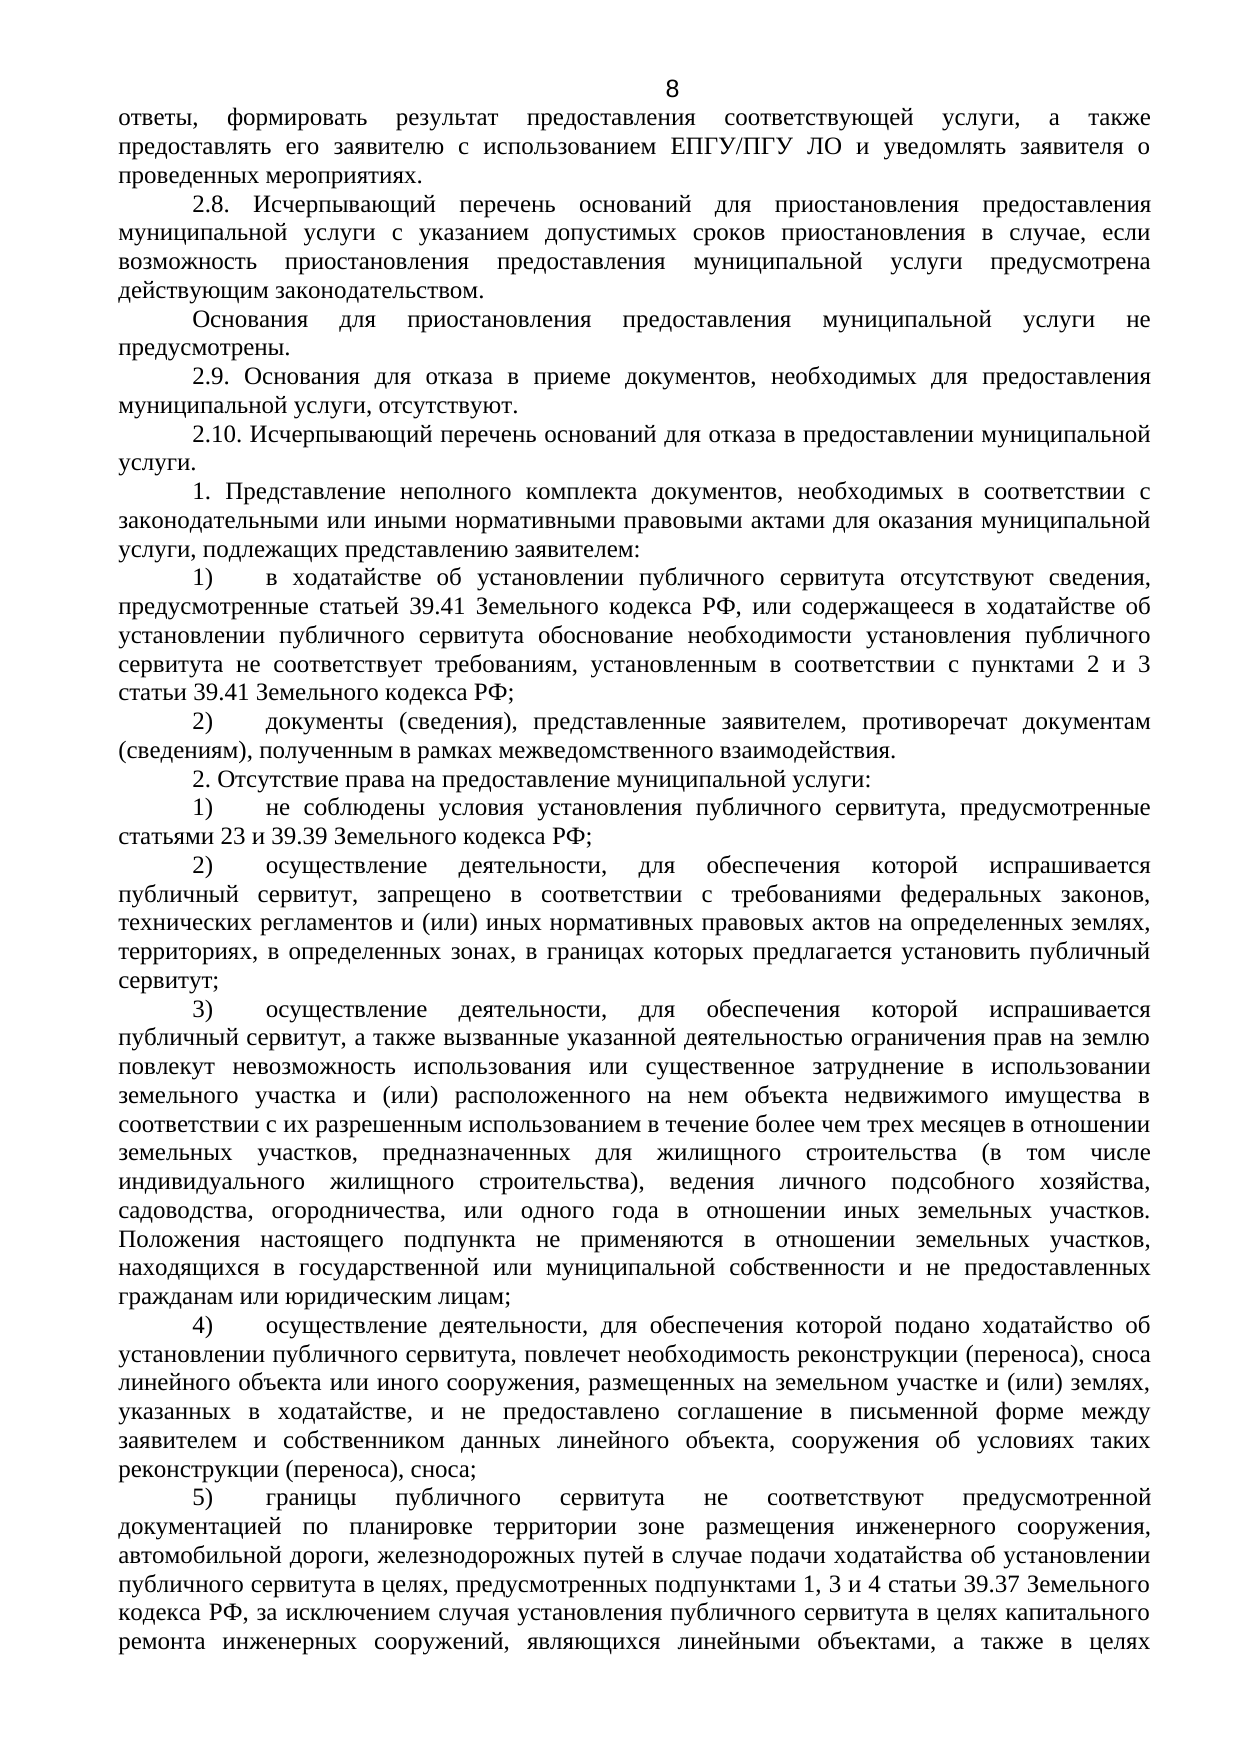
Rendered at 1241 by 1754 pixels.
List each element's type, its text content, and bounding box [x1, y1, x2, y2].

text 2.9. Основания для отказа в приеме документов, необходимых для предоставления муниципальной услуги, отсутствуют. [118, 361, 1152, 419]
text 3) осуществление деятельности, для обеспечения которой испрашивается публичный сервитут, а также вызванные указанной деятельностью ограничения прав на землю повлекут невозможность использования или существенное затруднение в использовании земельного участка и (или) расположенного на нем объекта недвижимого имущества в соответствии с их разрешенным использованием в течение более чем трех месяцев в отношении земельных участков, предназначенных для жилищного строительства (в том числе индивидуального жилищного строительства), ведения личного подсобного хозяйства, садоводства, огородничества, или одного года в отношении иных земельных участков. Положения настоящего подпункта не применяются в отношении земельных участков, находящихся в государственной или муниципальной собственности и не предоставленных гражданам или юридическим лицам; [118, 994, 1152, 1310]
text 1. Представление неполного комплекта документов, необходимых в соответствии с законодательными или иными нормативными правовыми актами для оказания муниципальной услуги, подлежащих представлению заявителем: [118, 476, 1152, 562]
text 4) осуществление деятельности, для обеспечения которой подано ходатайство об установлении публичного сервитута, повлечет необходимость реконструкции (переноса), сноса линейного объекта или иного сооружения, размещенных на земельном участке и (или) землях, указанных в ходатайстве, и не предоставлено соглашение в письменной форме между заявителем и собственником данных линейного объекта, сооружения об условиях таких реконструкции (переноса), сноса; [118, 1310, 1152, 1482]
text 2) осуществление деятельности, для обеспечения которой испрашивается публичный сервитут, запрещено в соответствии с требованиями федеральных законов, технических регламентов и (или) иных нормативных правовых актов на определенных землях, территориях, в определенных зонах, в границах которых предлагается установить публичный сервитут; [118, 850, 1152, 994]
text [118, 102, 1152, 189]
text 1) не соблюдены условия установления публичного сервитута, предусмотренные статьями 23 и 39.39 Земельного кодекса РФ; [118, 792, 1152, 850]
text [118, 1482, 1152, 1655]
text 2.10. Исчерпывающий перечень оснований для отказа в предоставлении муниципальной услуги. [118, 419, 1152, 476]
text 2.8. Исчерпывающий перечень оснований для приостановления предоставления муниципальной услуги с указанием допустимых сроков приостановления в случае, если возможность приостановления предоставления муниципальной услуги предусмотрена действующим законодательством. [118, 189, 1152, 304]
text 1) в ходатайстве об установлении публичного сервитута отсутствуют сведения, предусмотренные статьей 39.41 Земельного кодекса РФ, или содержащееся в ходатайстве об установлении публичного сервитута обоснование необходимости установления публичного сервитута не соответствует требованиям, установленным в соответствии с пунктами 2 и 3 статьи 39.41 Земельного кодекса РФ; [118, 562, 1152, 706]
text Основания для приостановления предоставления муниципальной услуги не предусмотрены. [118, 304, 1152, 361]
text 2. Отсутствие права на предоставление муниципальной услуги: [118, 764, 1152, 792]
text 2) документы (сведения), представленные заявителем, противоречат документам (сведениям), полученным в рамках межведомственного взаимодействия. [118, 706, 1152, 764]
